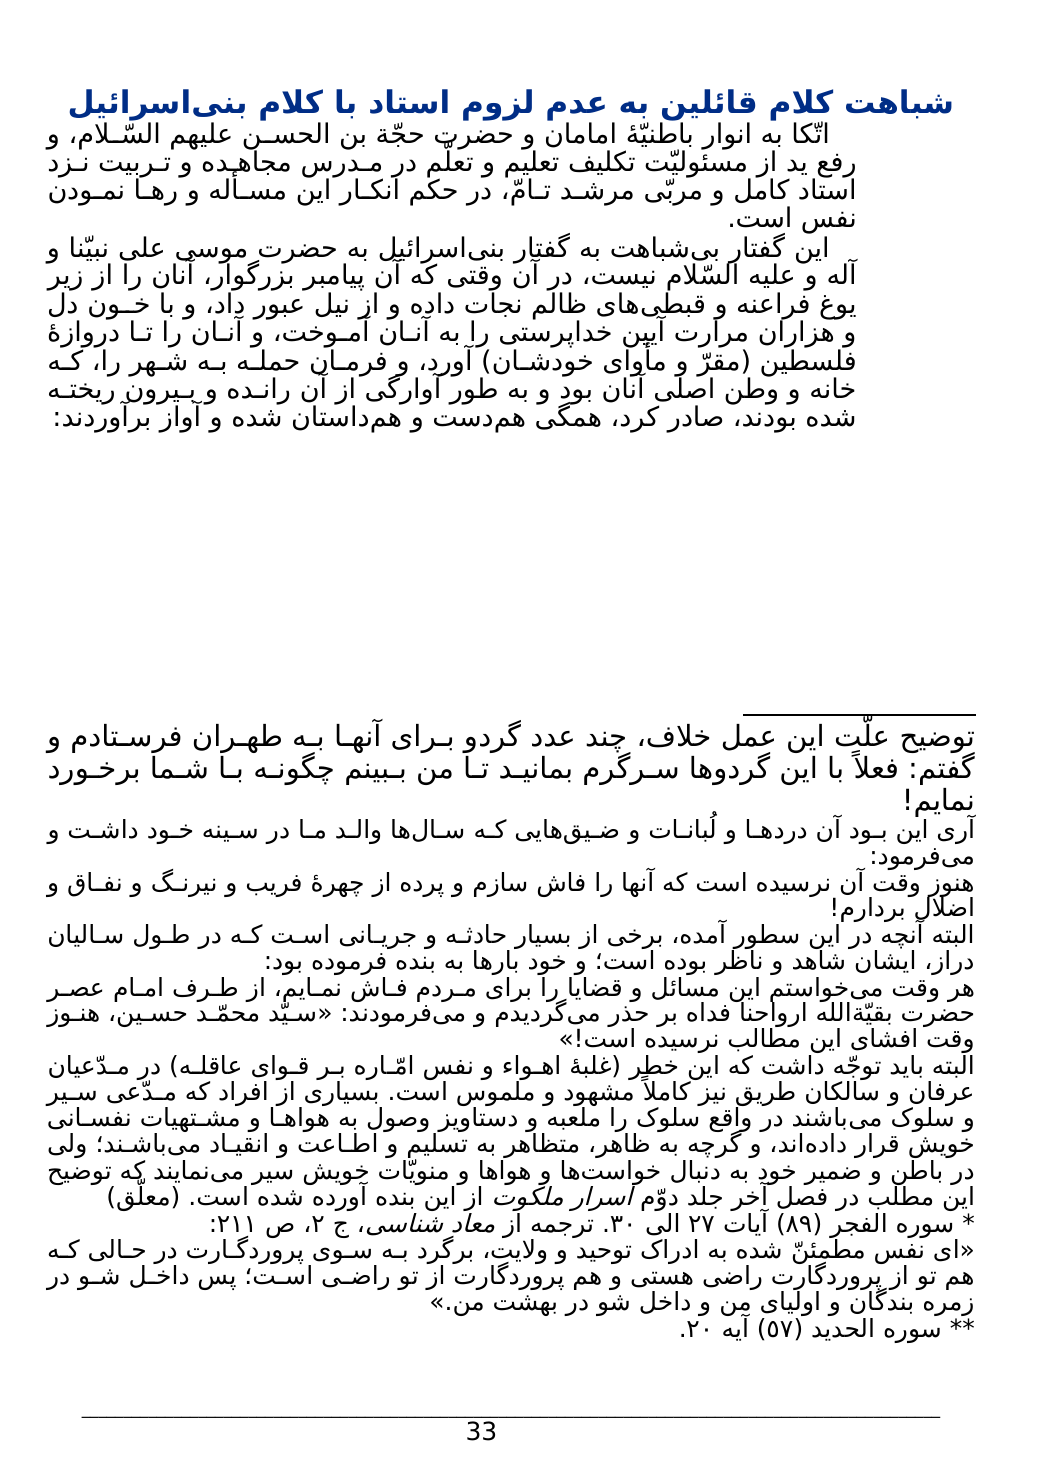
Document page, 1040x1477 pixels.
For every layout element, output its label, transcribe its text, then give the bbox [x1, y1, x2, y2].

text اتّکا به انوار باطنیّۀ امامان و حضرت حجّة بن الحسن علیهم السّلام، و رفع ید از مسئولیّت تکلیف تعلیم و تعلّم در مدرس مجاهده و تربیت نزد استاد کامل و مربّی مرشد تامّ، در حکم انکار این مسأله و رها نمودن نفس است. [47, 121, 857, 234]
text این گفتار بی‌شباهت به گفتار بنی‌اسرائیل به حضرت موسی علی نبیّنا و آله و علیه السّلام نیست، در آن وقتی که آن پیامبر بزرگوار، آنان را از زیر یوغ فراعنه و قبطی‌های ظالم نجات داده و از نیل عبور داد، و با خون ‌دل و هزاران مرارت آیین خداپرستی را به آنان آموخت، و آنان را تا دروازۀ فلسطین (مقرّ و مأوای خودشان) آورد، و فرمان حمله به شهر را، که خانه و وطن اصلی آنان بود و به طور آوارگی از آن رانده و بیرون ریخته شده بودند، صادر کرد، همگی هم‌دست و هم‌داستان شده و آواز برآوردند: [47, 234, 857, 433]
subtitle شباهت کلام قائلین به عدم لزوم استاد با کلام بنی‌اسرائیل [47, 84, 975, 121]
